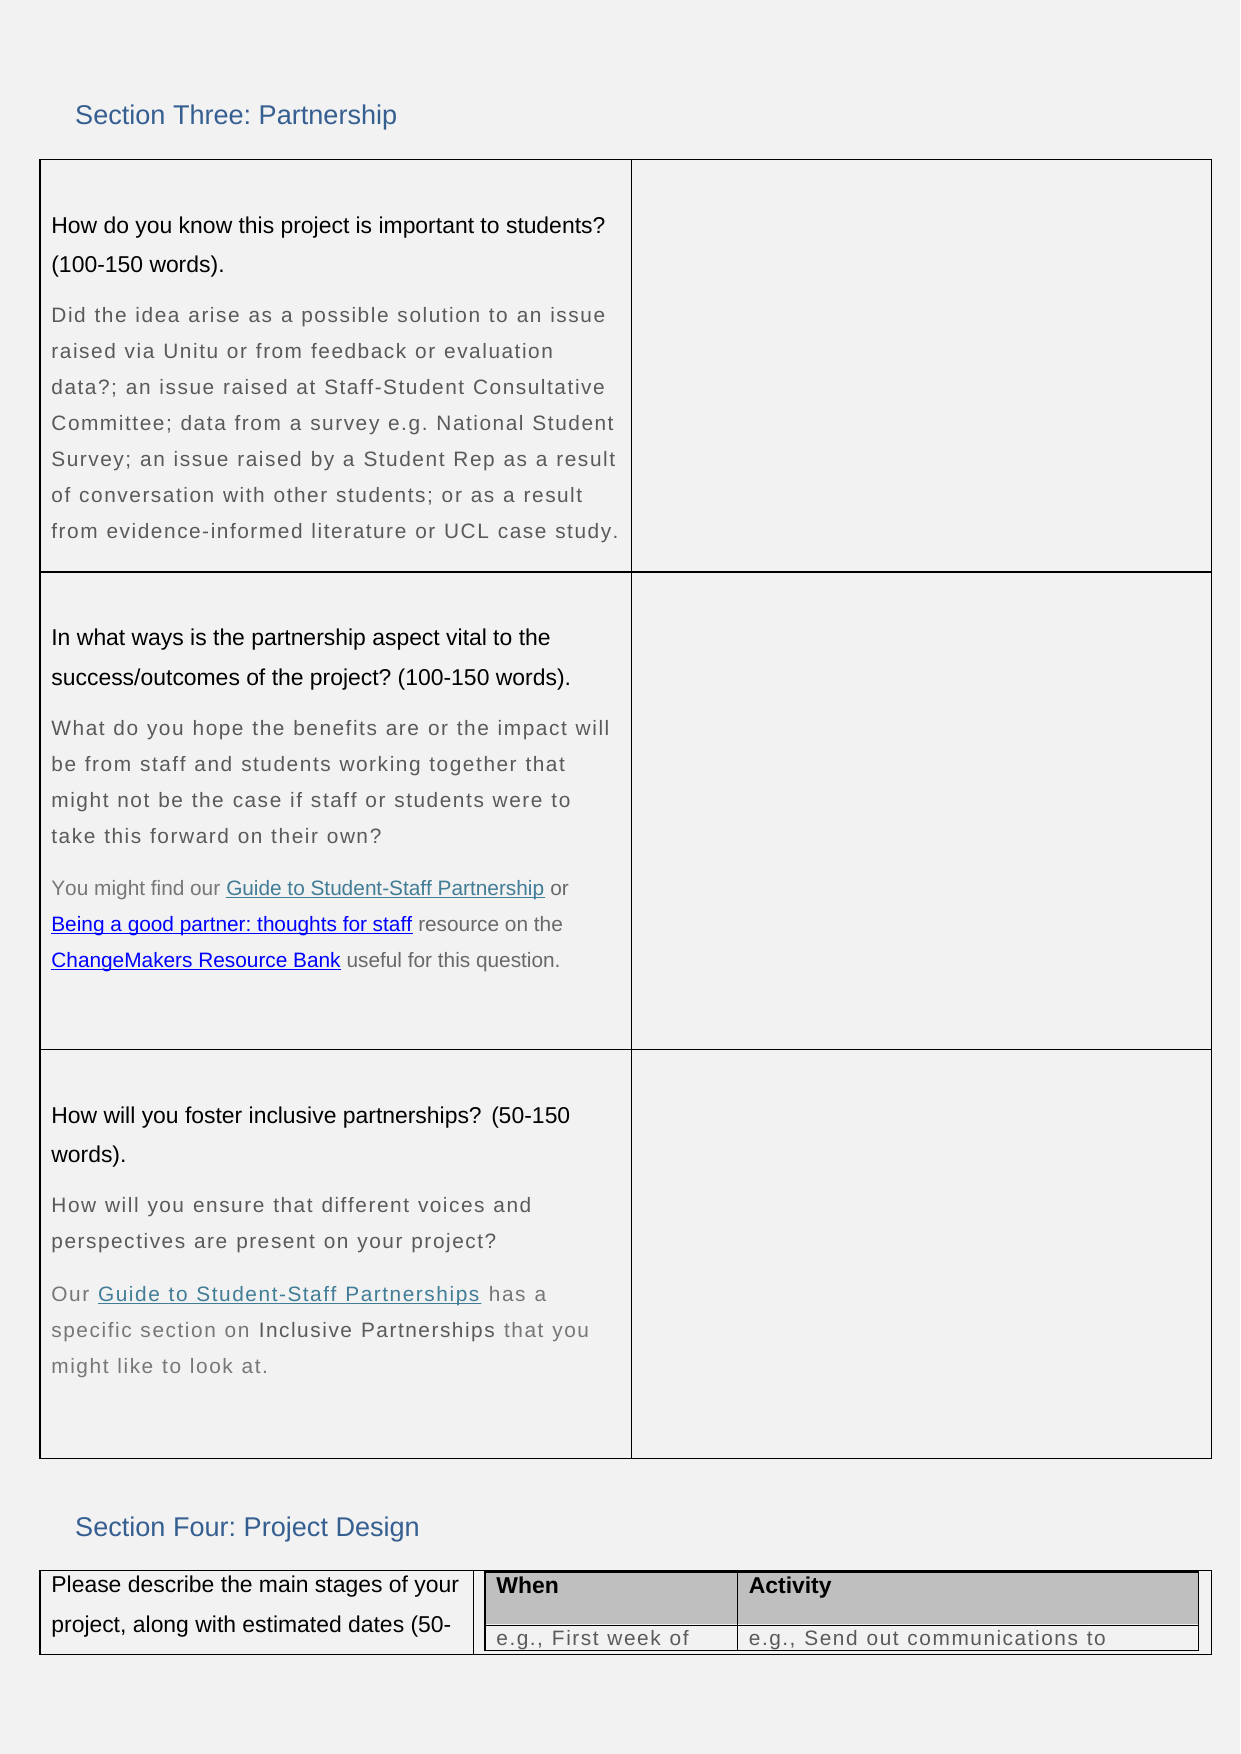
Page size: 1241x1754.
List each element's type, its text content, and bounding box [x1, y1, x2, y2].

table_cell In what ways is the partnership aspect vital to the success/outcomes of the project? (100-150 words). What do you hope the benefits are or the impact will be from staff and students working together that might not be the case if staff or students were to take this forward on their own? You might find our Guide to Student-Staff Partnership or Being a good partner: thoughts for staff resource on the ChangeMakers Resource Bank useful for this question. [41, 573, 631, 1048]
table_header [632, 160, 1211, 571]
table_cell How will you foster inclusive partnerships? (50-150 words). How will you ensure that different voices and perspectives are present on your project? Our Guide to Student-Staff Partnerships has a specific section on Inclusive Partnerships that you might like to look at. [41, 1050, 631, 1458]
table_cell [632, 573, 1211, 1048]
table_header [41, 1571, 473, 1654]
table_header How do you know this project is important to students? (100-150 words). Did the idea arise as a possible solution to an issue raised via Unitu or from feedback or evaluation data?; an issue raised at Staff-Student Consultative Committee; data from a survey e.g. National Student Survey; an issue raised by a Student Rep as a result of conversation with other students; or as a result from evidence-informed literature or UCL case study. [41, 160, 631, 571]
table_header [474, 1571, 1211, 1654]
subtitle Section Four: Project Design [75, 1511, 1165, 1542]
subtitle Section Three: Partnership [75, 99, 1165, 131]
table_cell [632, 1050, 1211, 1458]
